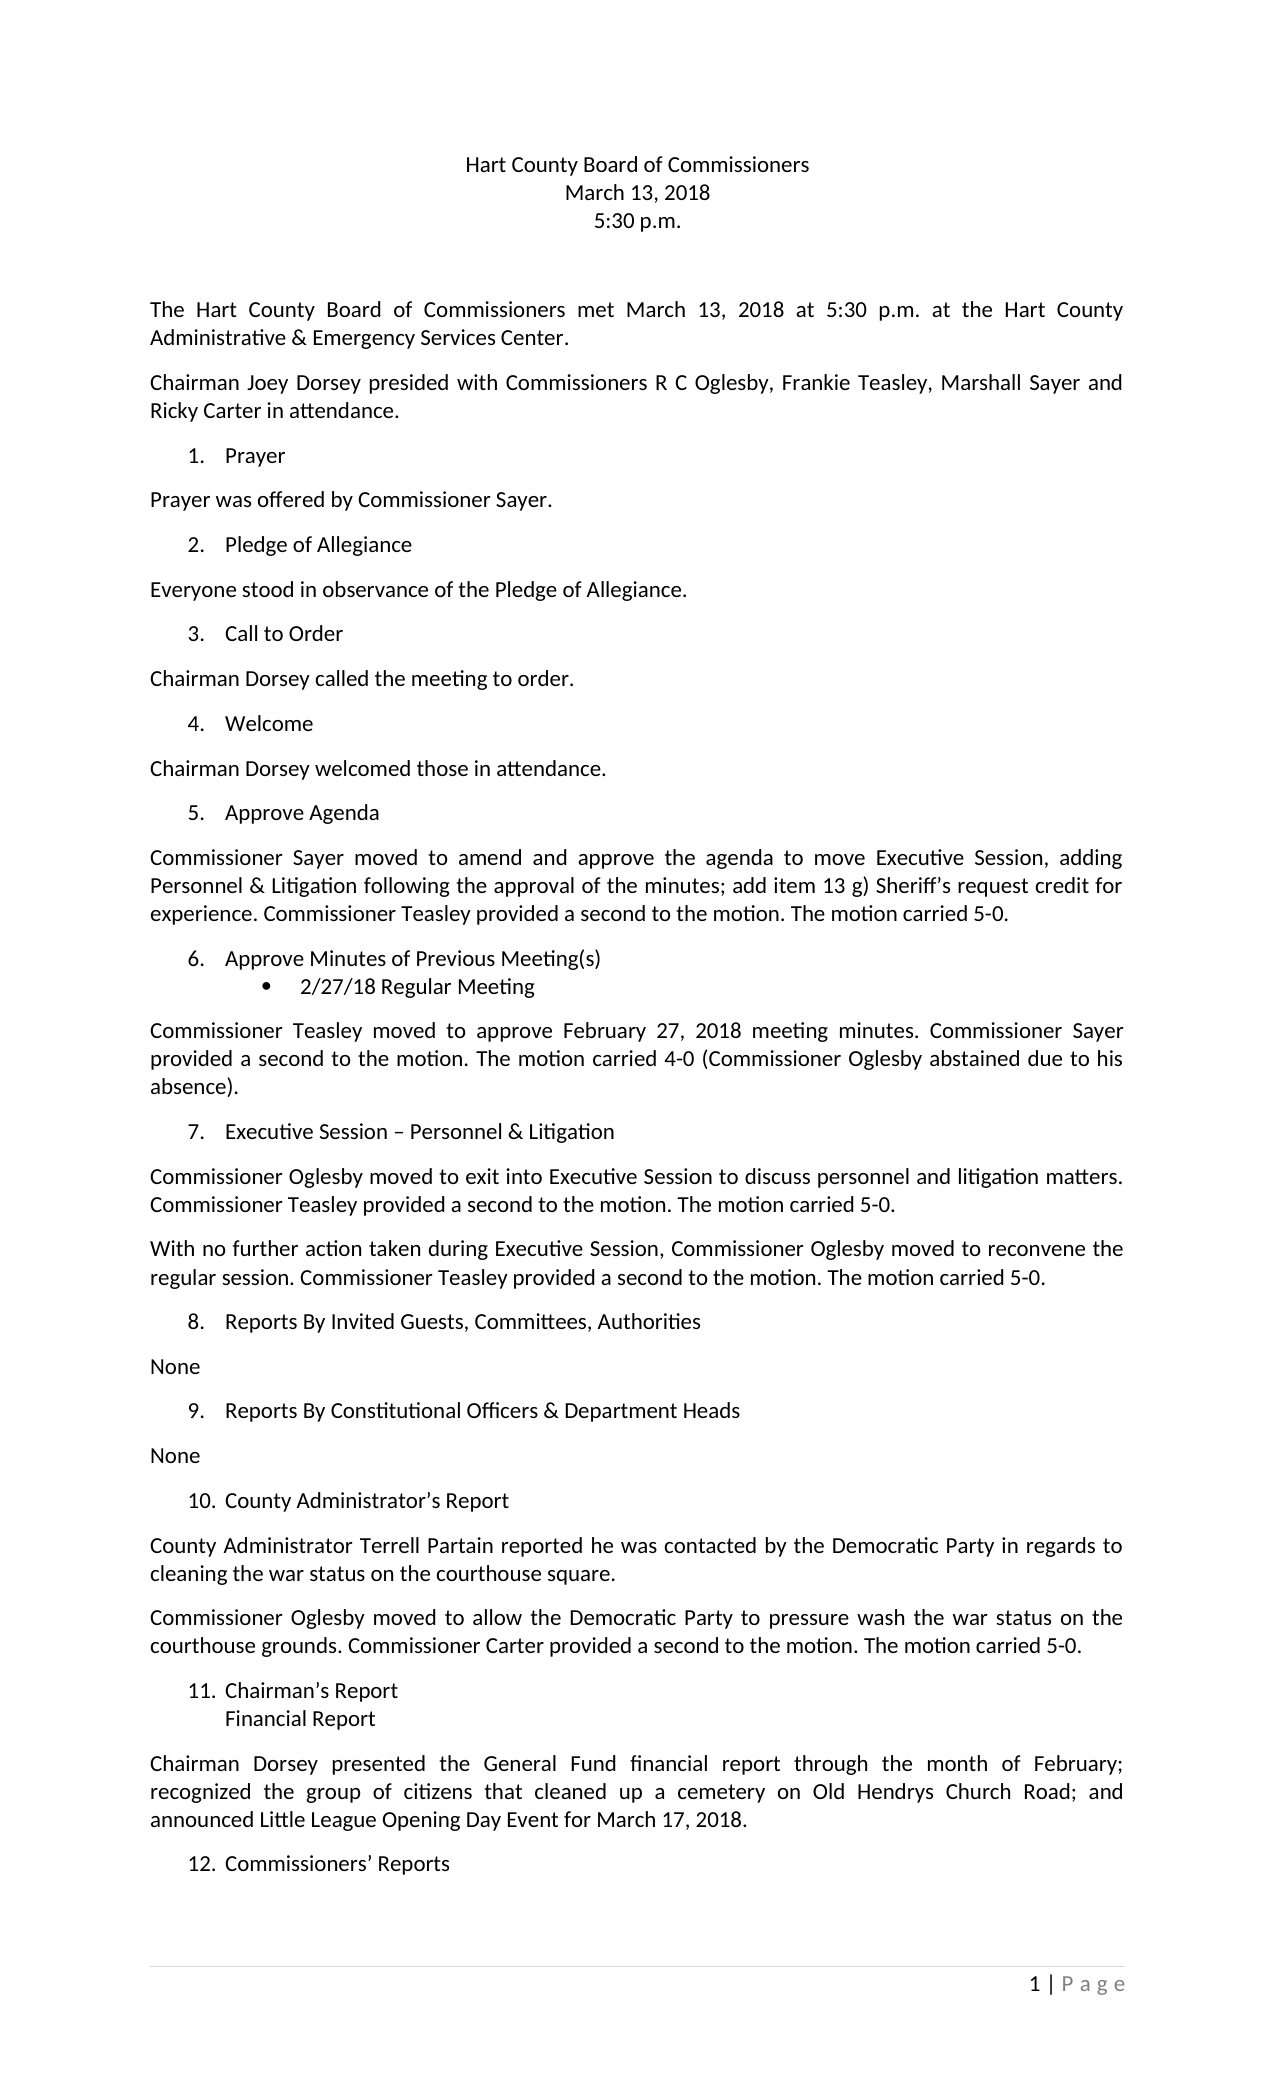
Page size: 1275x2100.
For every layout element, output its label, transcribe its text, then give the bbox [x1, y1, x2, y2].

list Commissioners’ Reports [187, 1849, 1125, 1878]
text None [150, 1441, 1125, 1469]
list Call to Order [187, 619, 1125, 648]
text Chairman Dorsey presented the General Fund financial report through the month of February; recognized the group of citizens that cleaned up a cemetery on Old Hendrys Church Road; and announced Little League Opening Day Event for March 17, 2018. [150, 1749, 1125, 1833]
list Reports By Invited Guests, Committees, Authorities [187, 1307, 1125, 1335]
text March 13, 2018 [150, 178, 1125, 206]
text Hart County Board of Commissioners [150, 150, 1125, 178]
text 5:30 p.m. [150, 206, 1125, 234]
text Chairman Dorsey called the meeting to order. [150, 664, 1125, 692]
text Prayer was offered by Commissioner Sayer. [150, 486, 1125, 513]
list Pledge of Allegiance [187, 530, 1125, 558]
text Commissioner Oglesby moved to exit into Executive Session to discuss personnel and litigation matters. Commissioner Teasley provided a second to the motion. The motion carried 5-0. [150, 1162, 1125, 1218]
list Approve Minutes of Previous Meeting(s) [187, 944, 1125, 972]
list Approve Agenda [187, 798, 1125, 826]
list Welcome [187, 709, 1125, 737]
text With no further action taken during Executive Session, Commissioner Oglesby moved to reconvene the regular session. Commissioner Teasley provided a second to the motion. The motion carried 5-0. [150, 1234, 1125, 1291]
text County Administrator Terrell Partain reported he was contacted by the Democratic Party in regards to cleaning the war status on the courthouse square. [150, 1531, 1125, 1587]
list Financial Report [225, 1704, 1125, 1732]
text Commissioner Teasley moved to approve February 27, 2018 meeting minutes. Commissioner Sayer provided a second to the motion. The motion carried 4-0 (Commissioner Oglesby abstained due to his absence). [150, 1016, 1125, 1101]
text Commissioner Sayer moved to amend and approve the agenda to move Executive Session, adding Personnel & Litigation following the approval of the minutes; add item 13 g) Sheriff’s request credit for experience. Commissioner Teasley provided a second to the motion. The motion carried 5-0. [150, 843, 1125, 927]
text None [150, 1352, 1125, 1380]
text Chairman Joey Dorsey presided with Commissioners R C Oglesby, Frankie Teasley, Marshall Sayer and Ricky Carter in attendance. [150, 368, 1125, 424]
text Chairman Dorsey welcomed those in attendance. [150, 754, 1125, 782]
text Everyone stood in observance of the Pledge of Allegiance. [150, 575, 1125, 603]
list Prayer [187, 441, 1125, 469]
list Chairman’s Report [187, 1676, 1125, 1704]
list County Administrator’s Report [187, 1486, 1125, 1514]
list Executive Session – Personnel & Litigation [187, 1117, 1125, 1145]
text The Hart County Board of Commissioners met March 13, 2018 at 5:30 p.m. at the Hart County Administrative & Emergency Services Center. [150, 295, 1125, 351]
list 2/27/18 Regular Meeting [262, 972, 1125, 1000]
list Reports By Constitutional Officers & Department Heads [187, 1397, 1125, 1425]
text Commissioner Oglesby moved to allow the Democratic Party to pressure wash the war status on the courthouse grounds. Commissioner Carter provided a second to the motion. The motion carried 5-0. [150, 1603, 1125, 1659]
